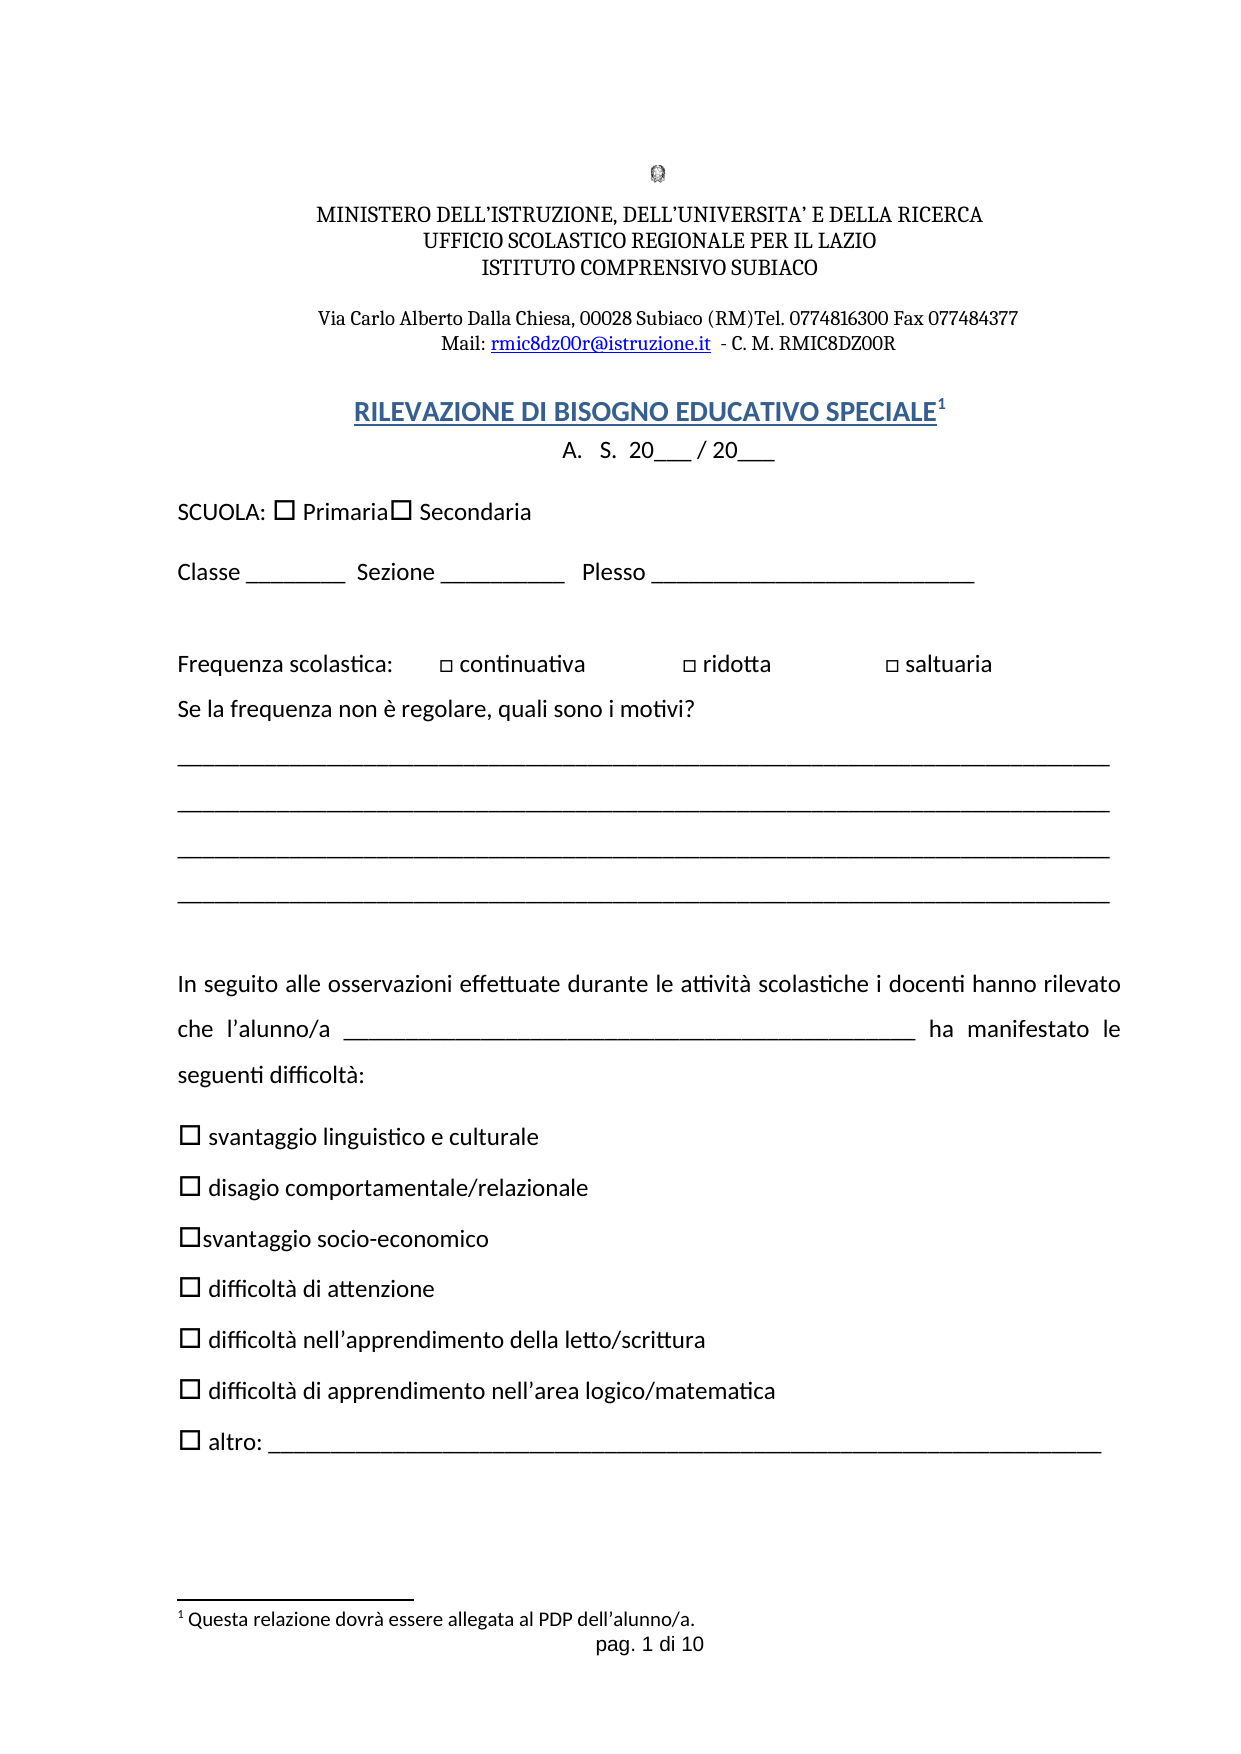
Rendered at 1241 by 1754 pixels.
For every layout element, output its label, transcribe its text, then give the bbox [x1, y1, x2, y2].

text In seguito alle osservazioni effettuate durante le attività scolastiche i docenti hanno rilevato che l’alunno/a ______________________________________________ ha manifestato le seguenti difficoltà: [177, 968, 1122, 1090]
text Se la frequenza non è regolare, quali sono i motivi? [177, 693, 1122, 724]
text □ disagio comportamentale/relazionale [177, 1156, 1122, 1207]
text □ difficoltà nell’apprendimento della letto/scrittura [177, 1308, 1122, 1359]
text UFFICIO SCOLASTICO REGIONALE PER IL LAZIO [177, 228, 1122, 254]
text □svantaggio socio-economico [177, 1207, 1122, 1257]
text □ difficoltà di apprendimento nell’area logico/matematica [177, 1359, 1122, 1410]
text ____________________________________________________________________________________________________________________________________________________________________________________________________________________________________________________________________________________________________________ [177, 739, 1122, 907]
text ISTITUTO COMPRENSIVO SUBIACO [177, 254, 1122, 281]
list S. 20___ / 20___ [215, 434, 1122, 465]
text MINISTERO DELL’ISTRUZIONE, DELL’UNIVERSITA’ E DELLA RICERCA [177, 202, 1122, 228]
text Mail: rmic8dz00r@istruzione.it - C. M. RMIC8DZ00R [214, 331, 1122, 356]
text Via Carlo Alberto Dalla Chiesa, 00028 Subiaco (RM)Tel. 0774816300 Fax 077484377 [214, 306, 1122, 331]
subtitle RILEVAZIONE DI BISOGNO EDUCATIVO SPECIALE [177, 393, 1122, 429]
text □ difficoltà di attenzione [177, 1257, 1122, 1308]
text SCUOLA: □ Primaria□ Secondaria [177, 480, 1122, 531]
text Classe ________ Sezione __________ Plesso __________________________ [177, 556, 1122, 587]
text □ svantaggio linguistico e culturale [177, 1105, 1122, 1156]
text Frequenza scolastica: □ continuativa □ ridotta □ saltuaria [177, 648, 1122, 678]
text □ altro: ___________________________________________________________________ [177, 1410, 1122, 1461]
